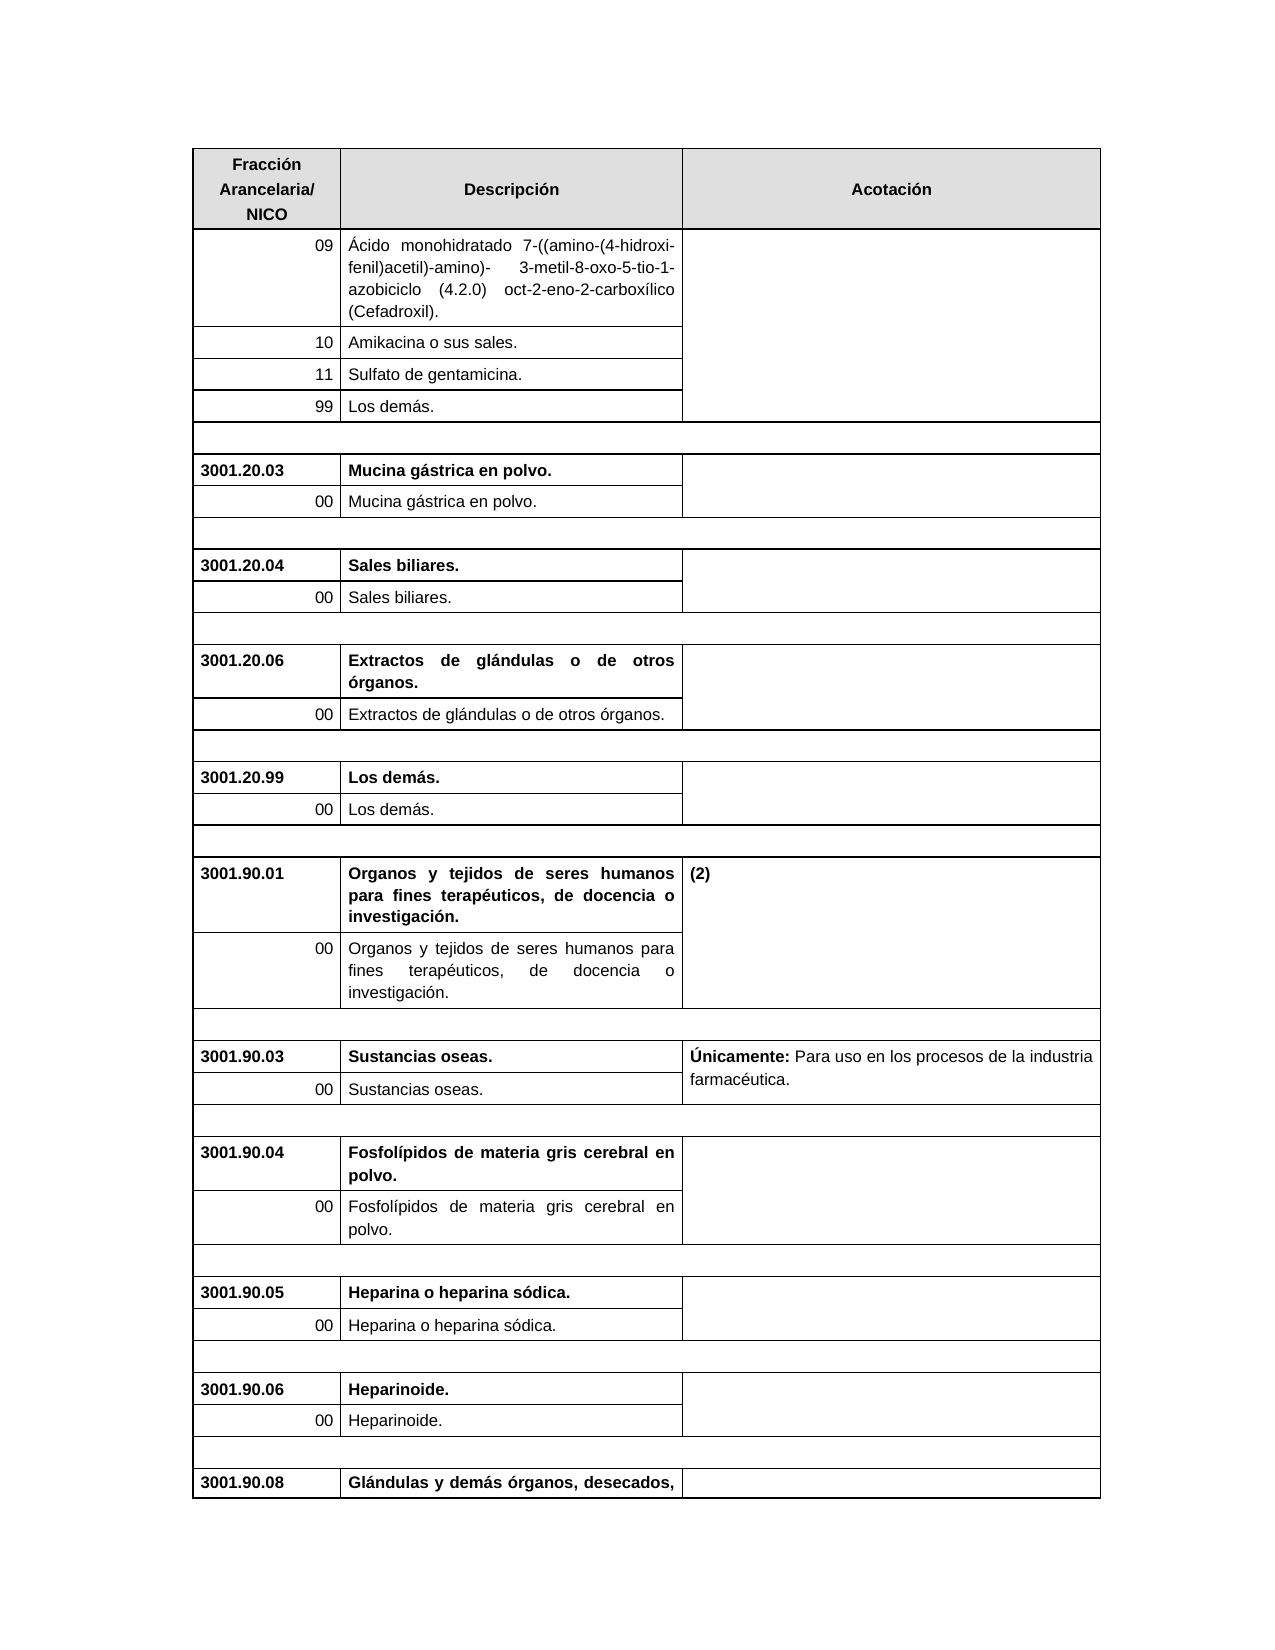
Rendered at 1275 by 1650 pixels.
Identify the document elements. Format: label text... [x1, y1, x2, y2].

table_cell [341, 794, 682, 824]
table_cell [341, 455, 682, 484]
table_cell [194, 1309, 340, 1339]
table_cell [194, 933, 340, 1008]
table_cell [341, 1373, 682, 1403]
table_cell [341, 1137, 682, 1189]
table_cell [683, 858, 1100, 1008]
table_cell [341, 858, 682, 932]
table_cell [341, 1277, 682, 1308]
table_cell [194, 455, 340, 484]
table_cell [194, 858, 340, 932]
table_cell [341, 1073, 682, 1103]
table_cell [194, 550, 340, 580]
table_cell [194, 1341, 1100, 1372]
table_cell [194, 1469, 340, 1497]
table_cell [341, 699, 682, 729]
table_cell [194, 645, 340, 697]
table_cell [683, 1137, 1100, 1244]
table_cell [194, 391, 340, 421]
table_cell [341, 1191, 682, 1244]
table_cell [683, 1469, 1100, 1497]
table_header Acotación [683, 149, 1100, 228]
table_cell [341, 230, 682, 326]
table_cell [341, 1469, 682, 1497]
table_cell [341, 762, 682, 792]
table_header Descripción [341, 149, 682, 228]
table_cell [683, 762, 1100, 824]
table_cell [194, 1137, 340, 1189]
table_header Fracción Arancelaria/ NICO [194, 149, 340, 228]
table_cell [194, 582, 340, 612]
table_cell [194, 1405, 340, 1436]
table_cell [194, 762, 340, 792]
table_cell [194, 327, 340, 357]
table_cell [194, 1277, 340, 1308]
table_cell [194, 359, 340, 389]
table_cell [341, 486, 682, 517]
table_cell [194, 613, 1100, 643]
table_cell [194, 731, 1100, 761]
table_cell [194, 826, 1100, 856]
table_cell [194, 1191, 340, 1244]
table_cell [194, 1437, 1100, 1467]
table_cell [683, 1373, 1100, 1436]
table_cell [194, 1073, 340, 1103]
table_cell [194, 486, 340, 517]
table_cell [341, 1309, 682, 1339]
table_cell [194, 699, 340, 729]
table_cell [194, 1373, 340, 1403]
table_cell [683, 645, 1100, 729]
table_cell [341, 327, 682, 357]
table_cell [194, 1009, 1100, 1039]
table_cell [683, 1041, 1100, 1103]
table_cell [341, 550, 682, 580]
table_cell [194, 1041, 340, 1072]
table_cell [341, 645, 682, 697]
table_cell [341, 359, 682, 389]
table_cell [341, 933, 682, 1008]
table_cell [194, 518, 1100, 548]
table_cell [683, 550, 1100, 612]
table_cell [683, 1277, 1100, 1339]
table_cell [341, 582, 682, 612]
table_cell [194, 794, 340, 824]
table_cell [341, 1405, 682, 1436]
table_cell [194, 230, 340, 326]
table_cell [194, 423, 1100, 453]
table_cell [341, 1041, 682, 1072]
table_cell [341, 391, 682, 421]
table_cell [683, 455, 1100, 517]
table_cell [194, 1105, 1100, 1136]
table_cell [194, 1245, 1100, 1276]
